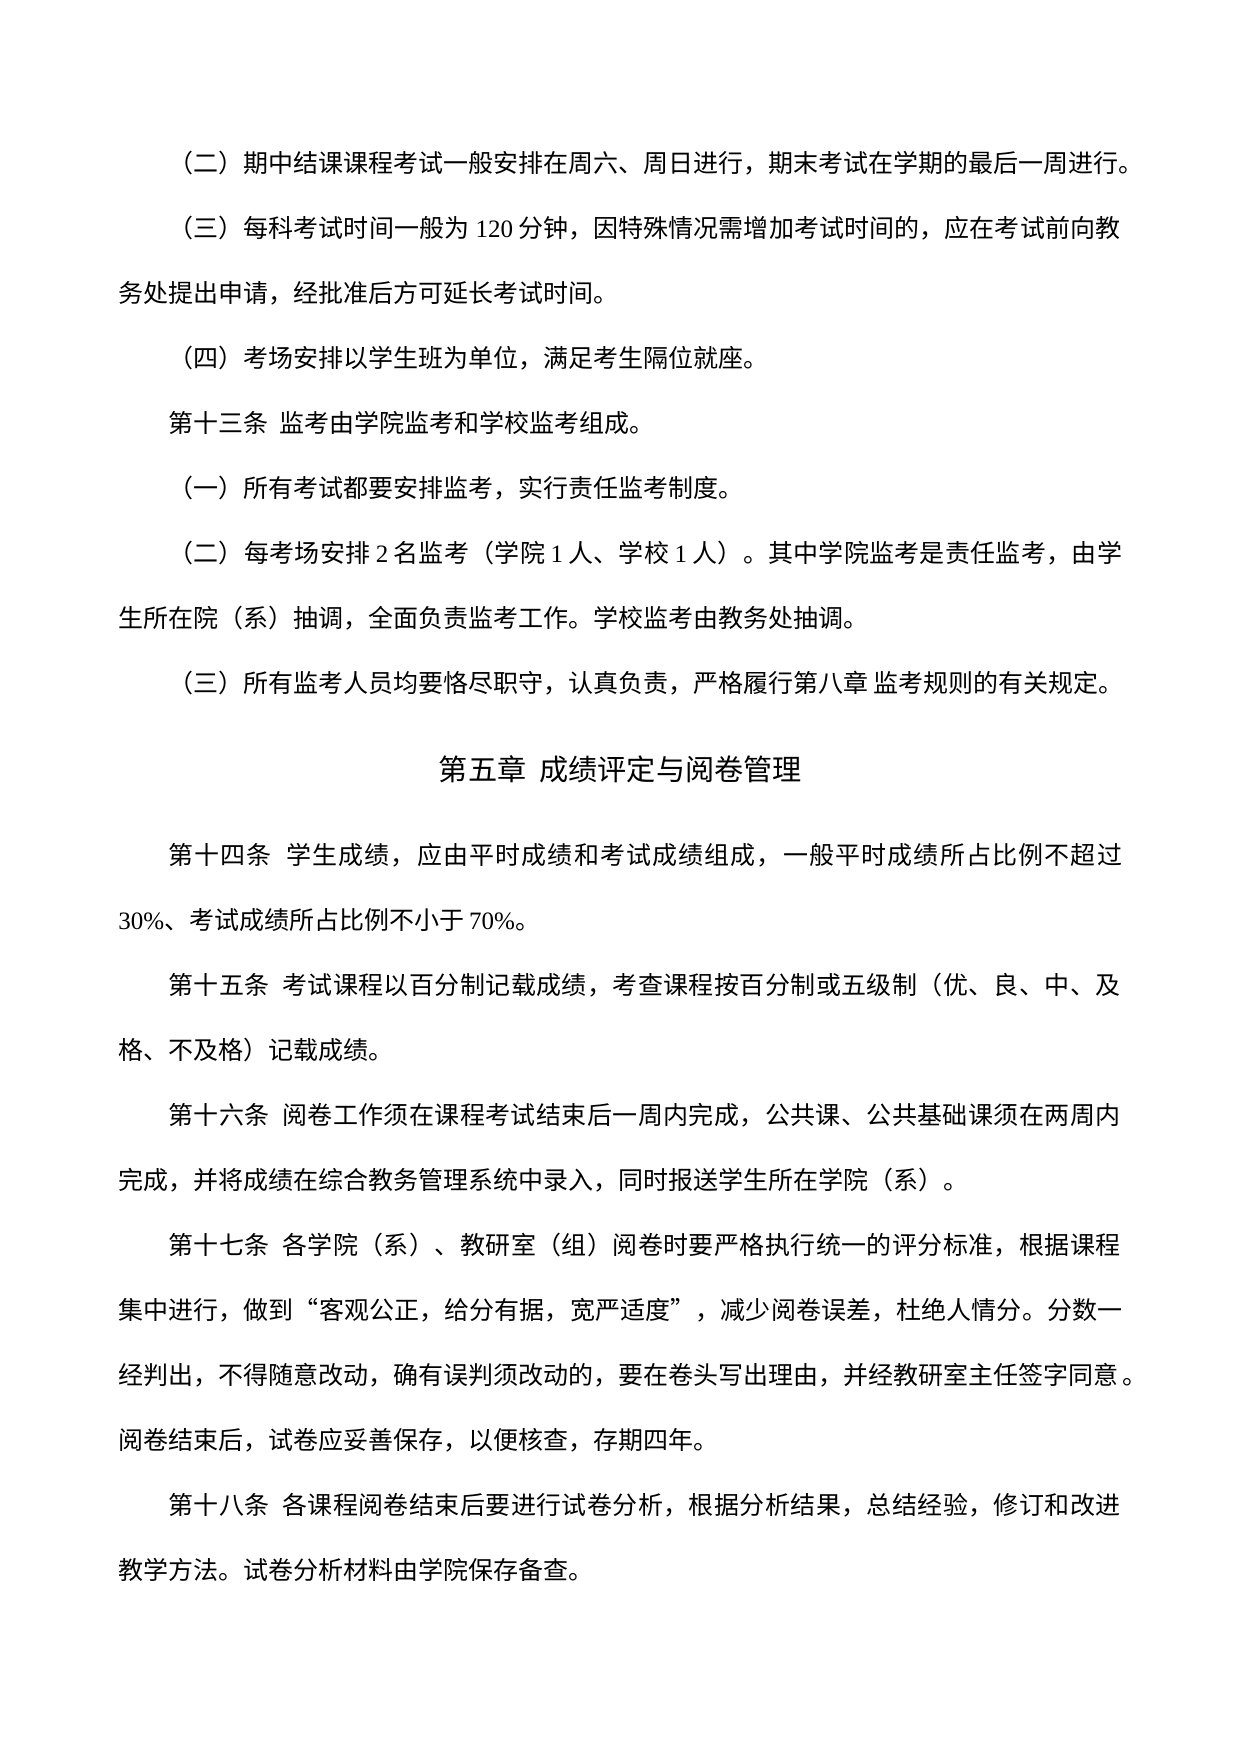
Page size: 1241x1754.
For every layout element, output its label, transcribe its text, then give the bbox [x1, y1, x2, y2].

text 第十七条 各学院（系）、教研室（组）阅卷时要严格执行统一的评分标准，根据课程集中进行，做到“客观公正，给分有据，宽严适度”，减少阅卷误差，杜绝人情分。分数一经判出，不得随意改动，确有误判须改动的，要在卷头写出理由，并经教研室主任签字同意。阅卷结束后，试卷应妥善保存，以便核查，存期四年。 [118, 1211, 1122, 1471]
text 第十四条 学生成绩，应由平时成绩和考试成绩组成，一般平时成绩所占比例不超过30%、考试成绩所占比例不小于70%。 [118, 821, 1122, 951]
text 第十五条 考试课程以百分制记载成绩，考查课程按百分制或五级制（优、良、中、及格、不及格）记载成绩。 [118, 951, 1122, 1081]
text 第十八条 各课程阅卷结束后要进行试卷分析，根据分析结果，总结经验，修订和改进教学方法。试卷分析材料由学院保存备查。 [118, 1471, 1122, 1601]
text 第十六条 阅卷工作须在课程考试结束后一周内完成，公共课、公共基础课须在两周内完成，并将成绩在综合教务管理系统中录入，同时报送学生所在学院（系）。 [118, 1081, 1122, 1211]
text （一）所有考试都要安排监考，实行责任监考制度。 [118, 454, 1122, 519]
text （二）期中结课课程考试一般安排在周六、周日进行，期末考试在学期的最后一周进行。 [118, 129, 1122, 194]
text 第十三条 监考由学院监考和学校监考组成。 [118, 389, 1122, 454]
text （三）每科考试时间一般为120分钟，因特殊情况需增加考试时间的，应在考试前向教务处提出申请，经批准后方可延长考试时间。 [118, 194, 1122, 324]
text 第五章 成绩评定与阅卷管理 [118, 735, 1122, 800]
text （四）考场安排以学生班为单位，满足考生隔位就座。 [118, 324, 1122, 389]
text （二）每考场安排2名监考（学院1人、学校1人）。其中学院监考是责任监考，由学生所在院（系）抽调，全面负责监考工作。学校监考由教务处抽调。 [118, 519, 1122, 649]
text （三）所有监考人员均要恪尽职守，认真负责，严格履行第八章 监考规则的有关规定。 [118, 649, 1122, 714]
